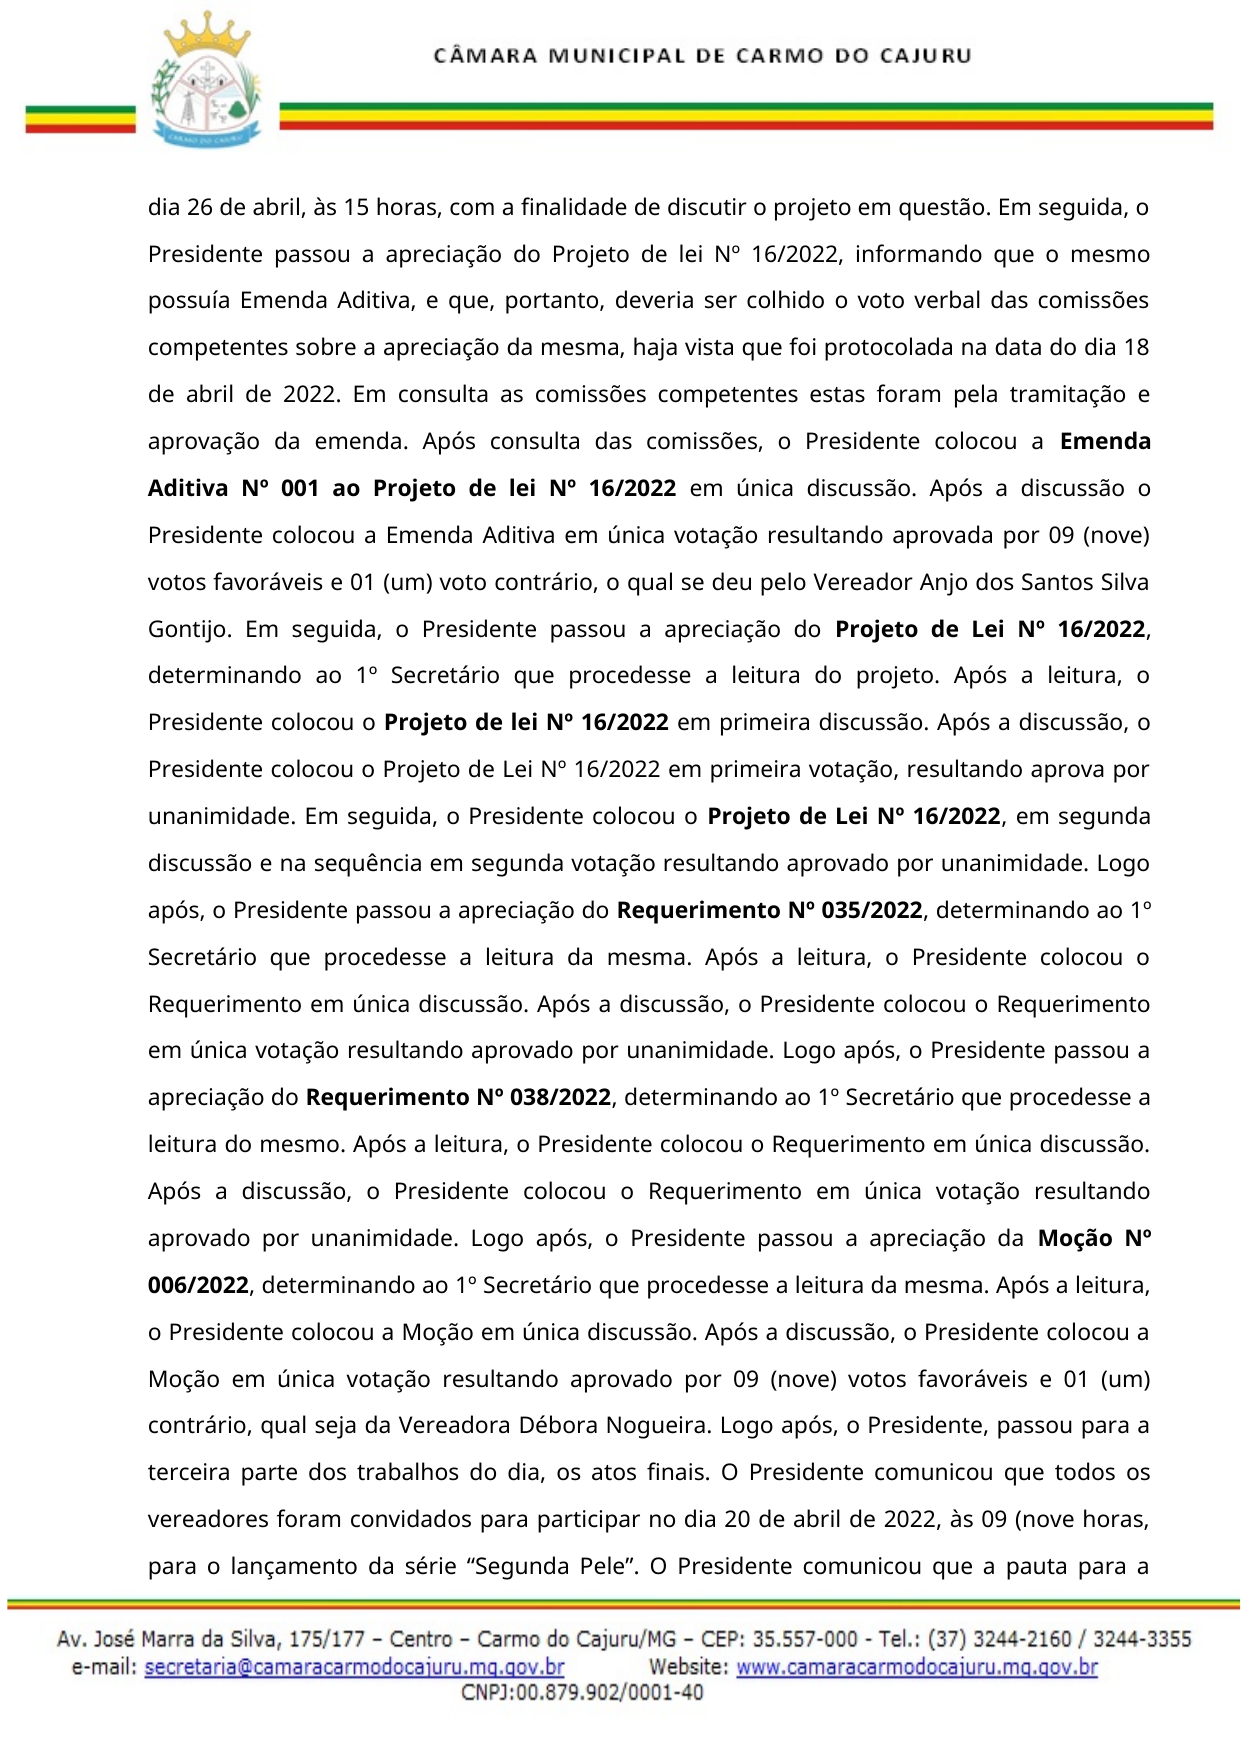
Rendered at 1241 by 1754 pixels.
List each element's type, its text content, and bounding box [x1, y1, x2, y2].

picture [7, 1590, 1241, 1724]
picture [18, 0, 1233, 175]
